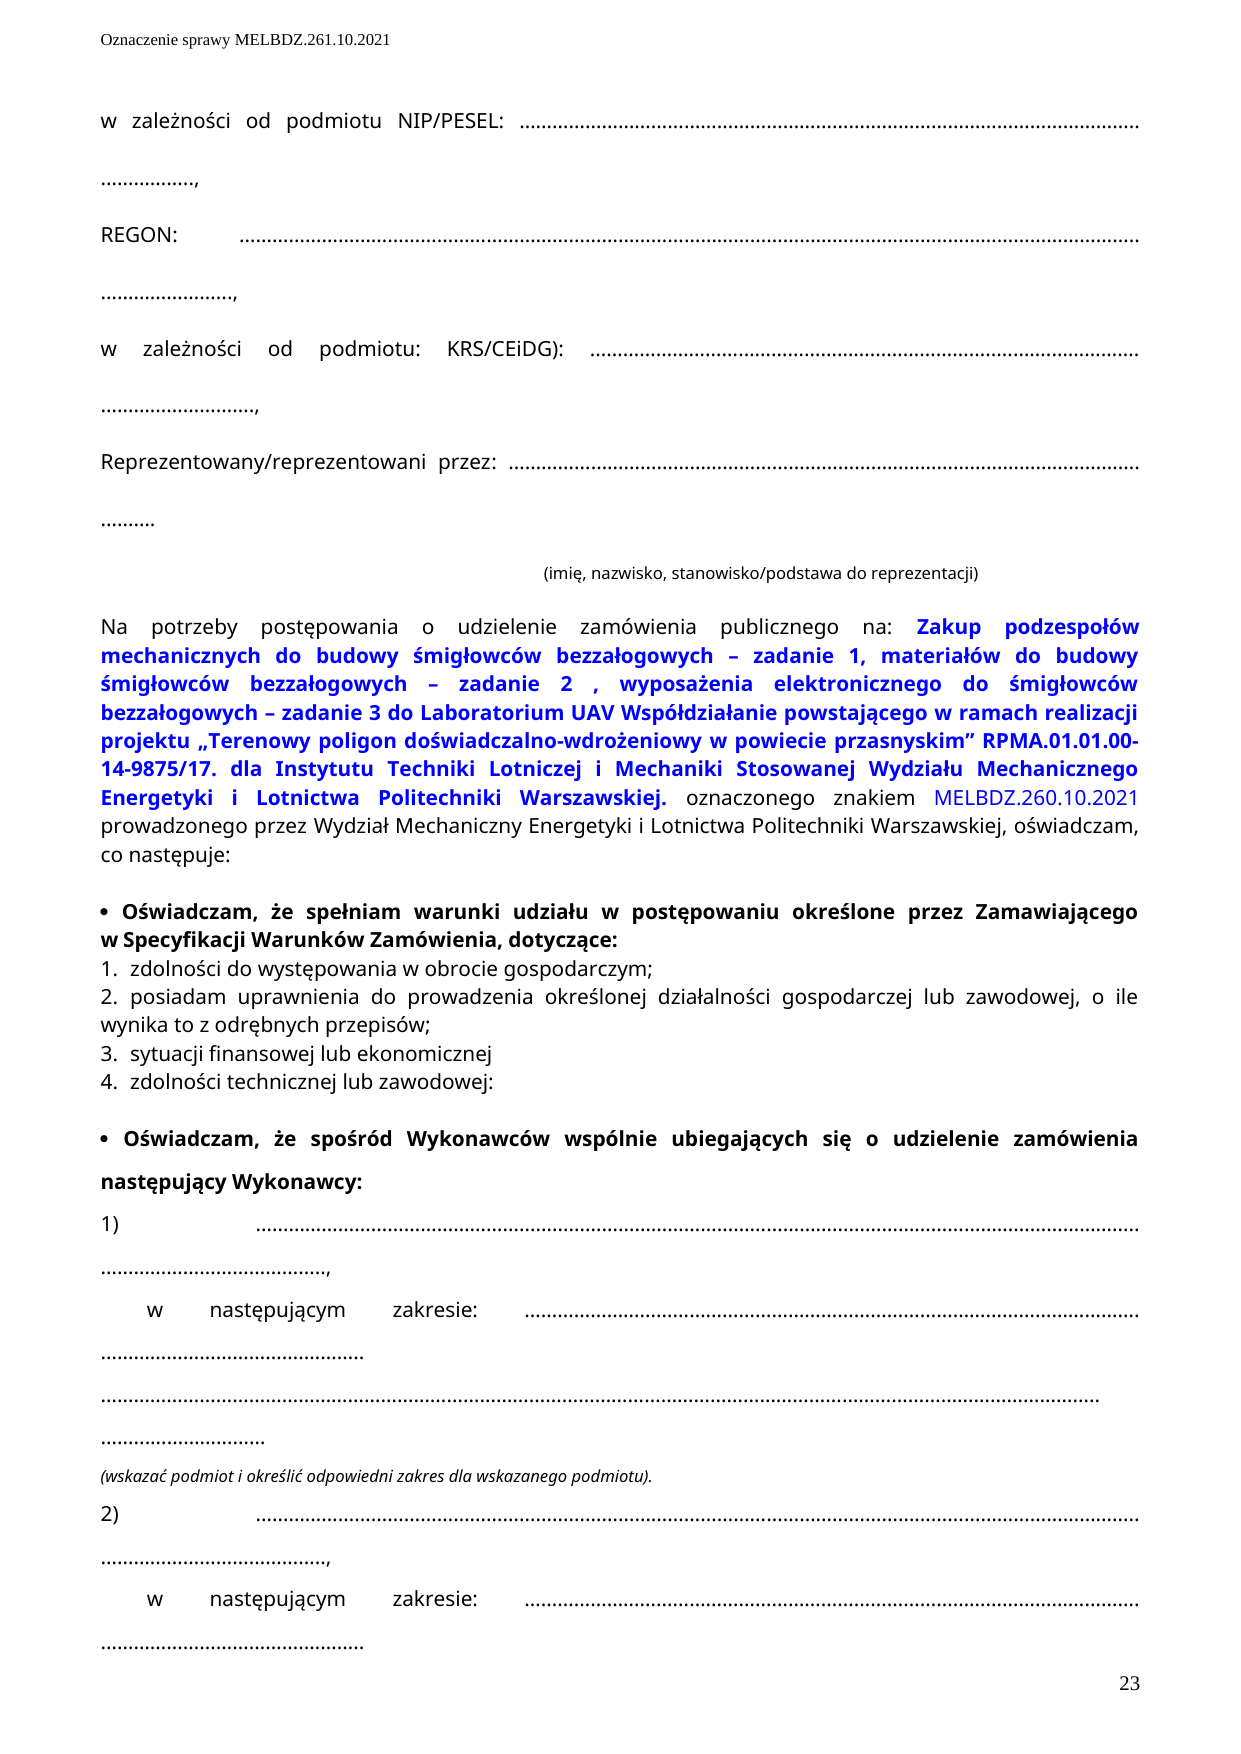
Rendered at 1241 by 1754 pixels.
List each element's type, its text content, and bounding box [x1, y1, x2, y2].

text 2) ……………………………………………………………………………………………………………………………………………..………………………………….., [100, 1499, 1140, 1570]
text ………………………………………………………………………………………………………………………………………………………………..……...………………… [100, 1380, 1140, 1451]
list zdolności technicznej lub zawodowej: [100, 1067, 1140, 1096]
text 1) ……………………………………………………………………………………………………………………………………………..………………………………….., [100, 1209, 1140, 1281]
text (imię, nazwisko, stanowisko/podstawa do reprezentacji) [507, 561, 1140, 584]
list posiadam uprawnienia do prowadzenia określonej działalności gospodarczej lub zawodowej, o ile wynika to z odrębnych przepisów; [100, 982, 1140, 1039]
text REGON: ………………………………………………………………………………………………………………………………………………..…………………..., [100, 220, 1140, 305]
text (wskazać podmiot i określić odpowiedni zakres dla wskazanego podmiotu). [100, 1465, 1140, 1488]
text Oświadczam, że spośród Wykonawców wspólnie ubiegających się o udzielenie zamówienia następujący Wykonawcy: [100, 1124, 1140, 1195]
text w zależności od podmiotu NIP/PESEL: …………………………………………………………………………………………………..…………….., [100, 106, 1140, 192]
list zdolności do występowania w obrocie gospodarczym; [100, 954, 1140, 982]
text w następującym zakresie: ………………………………………………………………………………………………….……………………………….……….. [100, 1584, 1140, 1655]
list sytuacji finansowej lub ekonomicznej [100, 1039, 1140, 1067]
text Reprezentowany/reprezentowani przez: …………………………………………………………………………………………………….………. [100, 447, 1140, 533]
text w następującym zakresie: ………………………………………………………………………………………………….……………………………….……….. [100, 1295, 1140, 1366]
text Na potrzeby postępowania o udzielenie zamówienia publicznego na: Zakup podzespołów mechanicznych do budowy śmigłowców bezzałogowych – zadanie 1, materiałów do budowy śmigłowców bezzałogowych – zadanie 2 , wyposażenia elektronicznego do śmigłowców bezzałogowych – zadanie 3 do Laboratorium UAV Współdziałanie powstającego w ramach realizacji projektu „Terenowy poligon doświadczalno-wdrożeniowy w powiecie przasnyskim” RPMA.01.01.00-14-9875/17. dla Instytutu Techniki Lotniczej i Mechaniki Stosowanej Wydziału Mechanicznego Energetyki i Lotnictwa Politechniki Warszawskiej. oznaczonego znakiem MELBDZ.260.10.2021 prowadzonego przez Wydział Mechaniczny Energetyki i Lotnictwa Politechniki Warszawskiej, oświadczam, co następuje: [100, 612, 1140, 868]
text w zależności od podmiotu: KRS/CEiDG): ………………………………………………………………..……….…………….………………………., [100, 334, 1140, 419]
text Oświadczam, że spełniam warunki udziału w postępowaniu określone przez Zamawiającego w Specyfikacji Warunków Zamówienia, dotyczące: [100, 897, 1140, 954]
